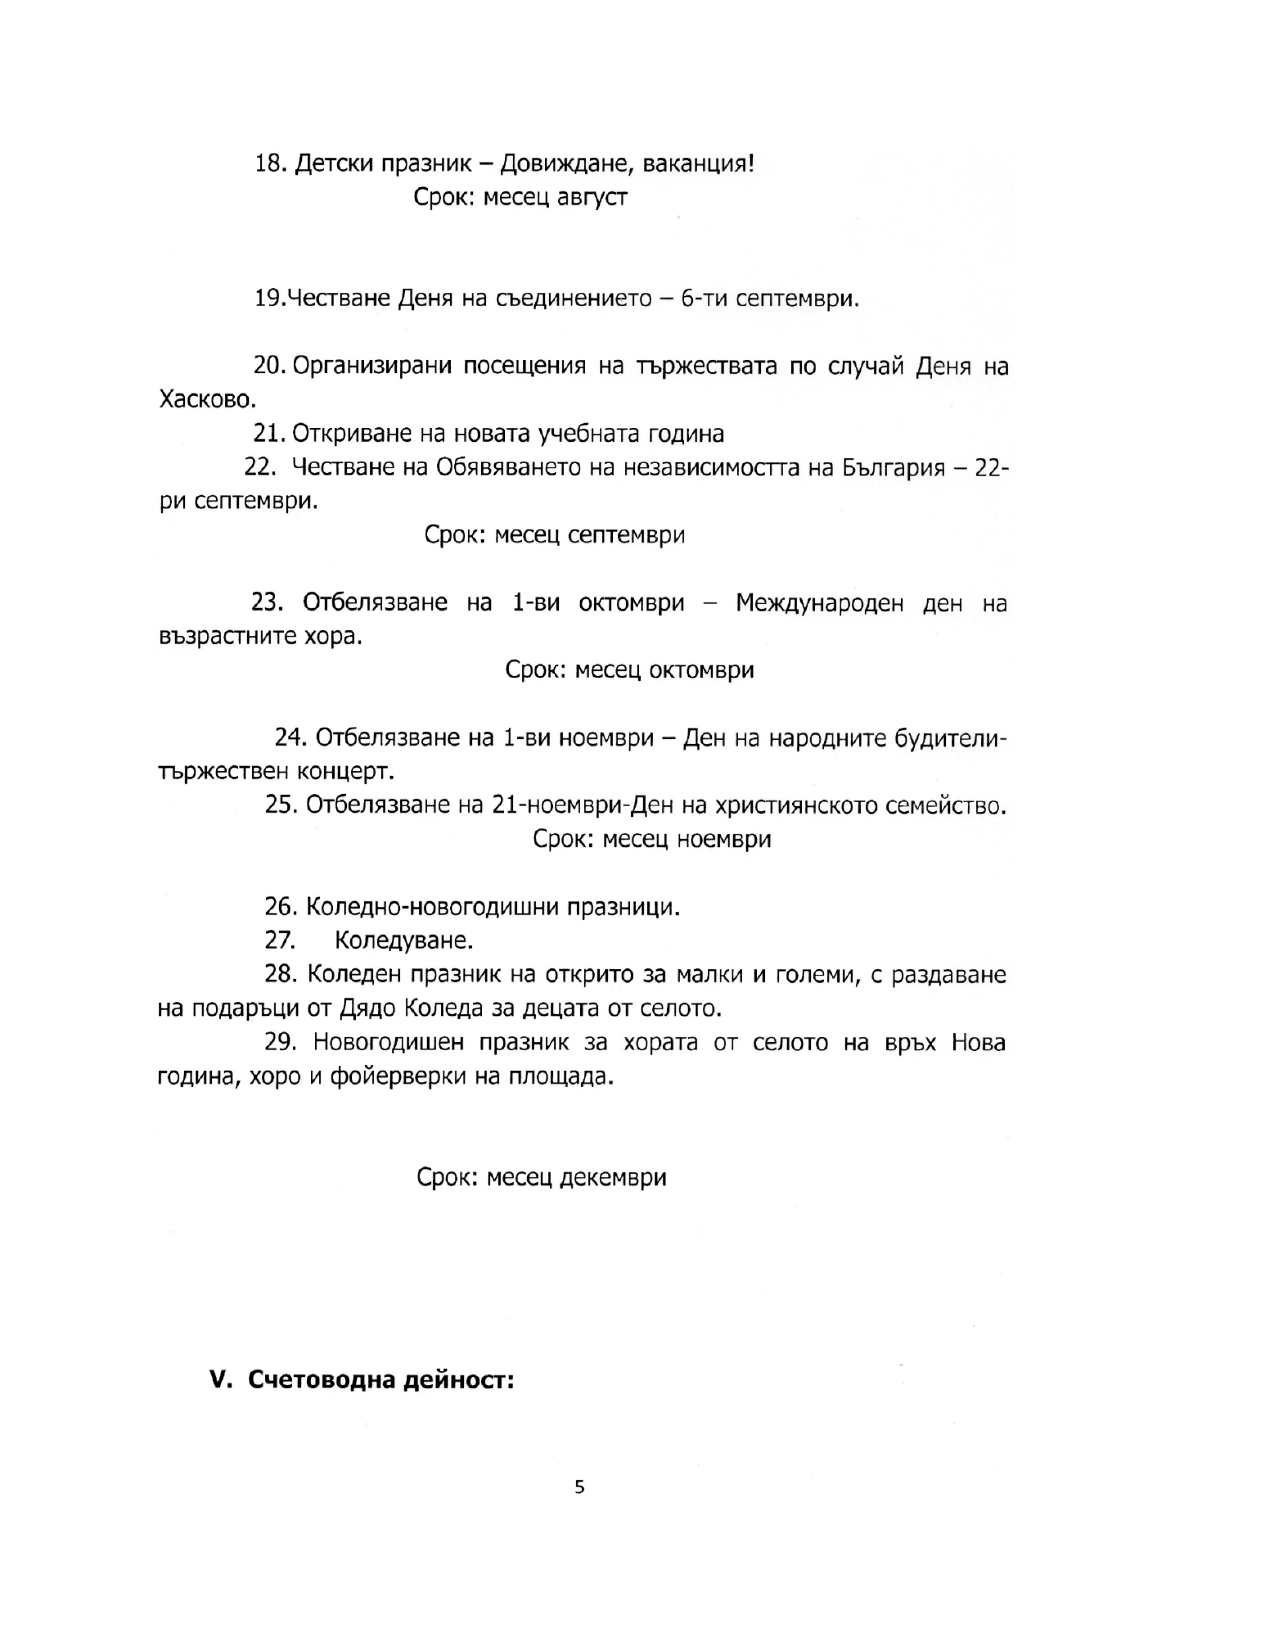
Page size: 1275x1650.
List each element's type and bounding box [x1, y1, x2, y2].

picture [152, 151, 1013, 1500]
